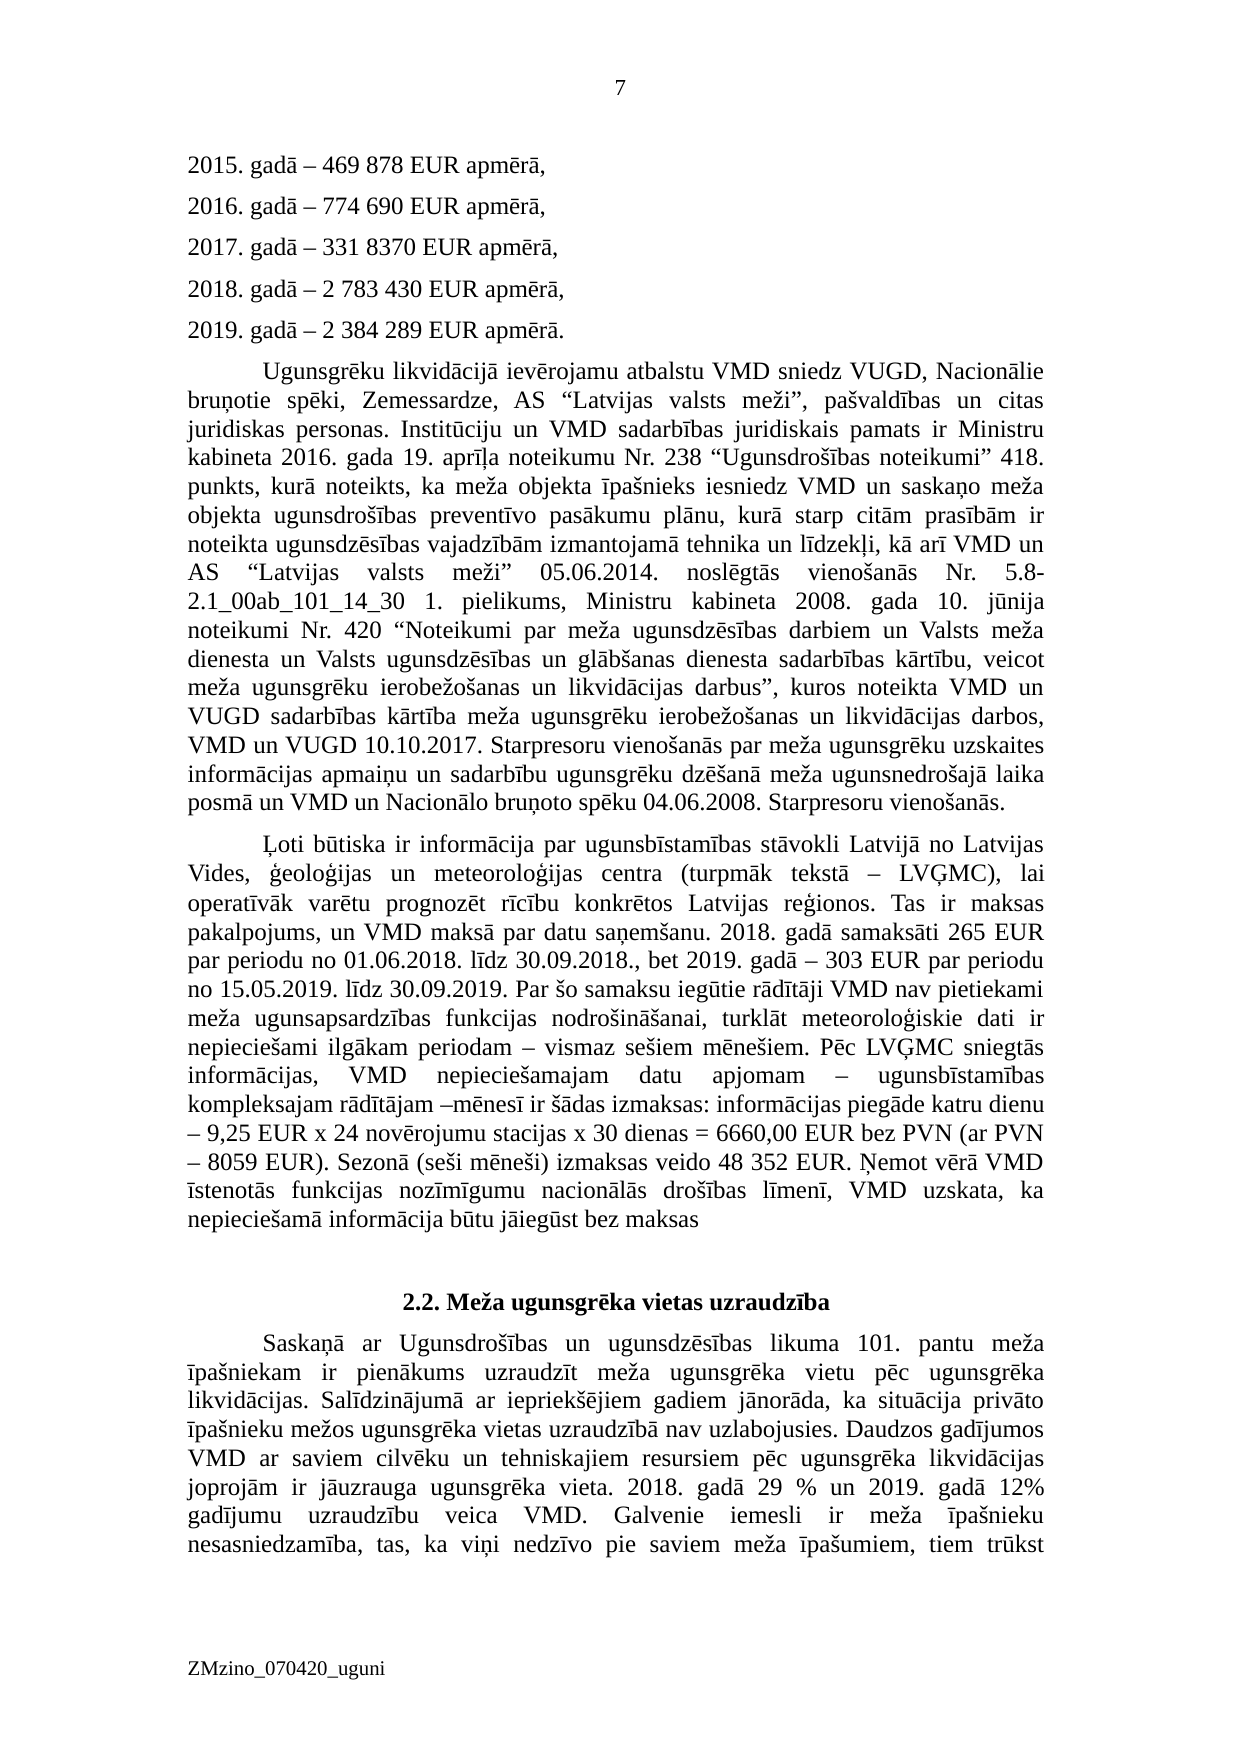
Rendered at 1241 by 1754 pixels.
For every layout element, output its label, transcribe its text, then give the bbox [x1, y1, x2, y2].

text 2017. gadā – 331 8370 EUR apmērā, [187, 232, 1045, 261]
text 2.2. Meža ugunsgrēka vietas uzraudzība [187, 1287, 1045, 1316]
text 2016. gadā – 774 690 EUR apmērā, [187, 191, 1045, 220]
text Ugunsgrēku likvidācijā ievērojamu atbalstu VMD sniedz VUGD, Nacionālie bruņotie spēki, Zemessardze, AS “Latvijas valsts meži”, pašvaldības un citas juridiskas personas. Institūciju un VMD sadarbības juridiskais pamats ir Ministru kabineta 2016. gada 19. aprīļa noteikumu Nr. 238 “Ugunsdrošības noteikumi” 418. punkts, kurā noteikts, ka meža objekta īpašnieks iesniedz VMD un saskaņo meža objekta ugunsdrošības preventīvo pasākumu plānu, kurā starp citām prasībām ir noteikta ugunsdzēsības vajadzībām izmantojamā tehnika un līdzekļi, kā arī VMD un AS “Latvijas valsts meži” 05.06.2014. noslēgtās vienošanās Nr. 5.8-2.1_00ab_101_14_30 1. pielikums, Ministru kabineta 2008. gada 10. jūnija noteikumi Nr. 420 “Noteikumi par meža ugunsdzēsības darbiem un Valsts meža dienesta un Valsts ugunsdzēsības un glābšanas dienesta sadarbības kārtību, veicot meža ugunsgrēku ierobežošanas un likvidācijas darbus”, kuros noteikta VMD un VUGD sadarbības kārtība meža ugunsgrēku ierobežošanas un likvidācijas darbos, VMD un VUGD 10.10.2017. Starpresoru vienošanās par meža ugunsgrēku uzskaites informācijas apmaiņu un sadarbību ugunsgrēku dzēšanā meža ugunsnedrošajā laika posmā un VMD un Nacionālo bruņoto spēku 04.06.2008. Starpresoru vienošanās. [187, 356, 1045, 816]
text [187, 1328, 1045, 1558]
text 2019. gadā – 2 384 289 EUR apmērā. [187, 315, 1045, 344]
text 2015. gadā – 469 878 EUR apmērā, [187, 150, 1045, 179]
text Ļoti būtiska ir informācija par ugunsbīstamības stāvokli Latvijā no Latvijas Vides, ģeoloģijas un meteoroloģijas centra (turpmāk tekstā – LVĢMC), lai operatīvāk varētu prognozēt rīcību konkrētos Latvijas reģionos. Tas ir maksas pakalpojums, un VMD maksā par datu saņemšanu. 2018. gadā samaksāti 265 EUR par periodu no 01.06.2018. līdz 30.09.2018., bet 2019. gadā – 303 EUR par periodu no 15.05.2019. līdz 30.09.2019. Par šo samaksu iegūtie rādītāji VMD nav pietiekami meža ugunsapsardzības funkcijas nodrošināšanai, turklāt meteoroloģiskie dati ir nepieciešami ilgākam periodam – vismaz sešiem mēnešiem. Pēc LVĢMC sniegtās informācijas, VMD nepieciešamajam datu apjomam – ugunsbīstamības kompleksajam rādītājam –mēnesī ir šādas izmaksas: informācijas piegāde katru dienu – 9,25 EUR x 24 novērojumu stacijas x 30 dienas = 6660,00 EUR bez PVN (ar PVN – 8059 EUR). Sezonā (seši mēneši) izmaksas veido 48 352 EUR. Ņemot vērā VMD īstenotās funkcijas nozīmīgumu nacionālās drošības līmenī, VMD uzskata, ka nepieciešamā informācija būtu jāiegūst bez maksas [187, 829, 1045, 1233]
text 2018. gadā – 2 783 430 EUR apmērā, [187, 274, 1045, 302]
